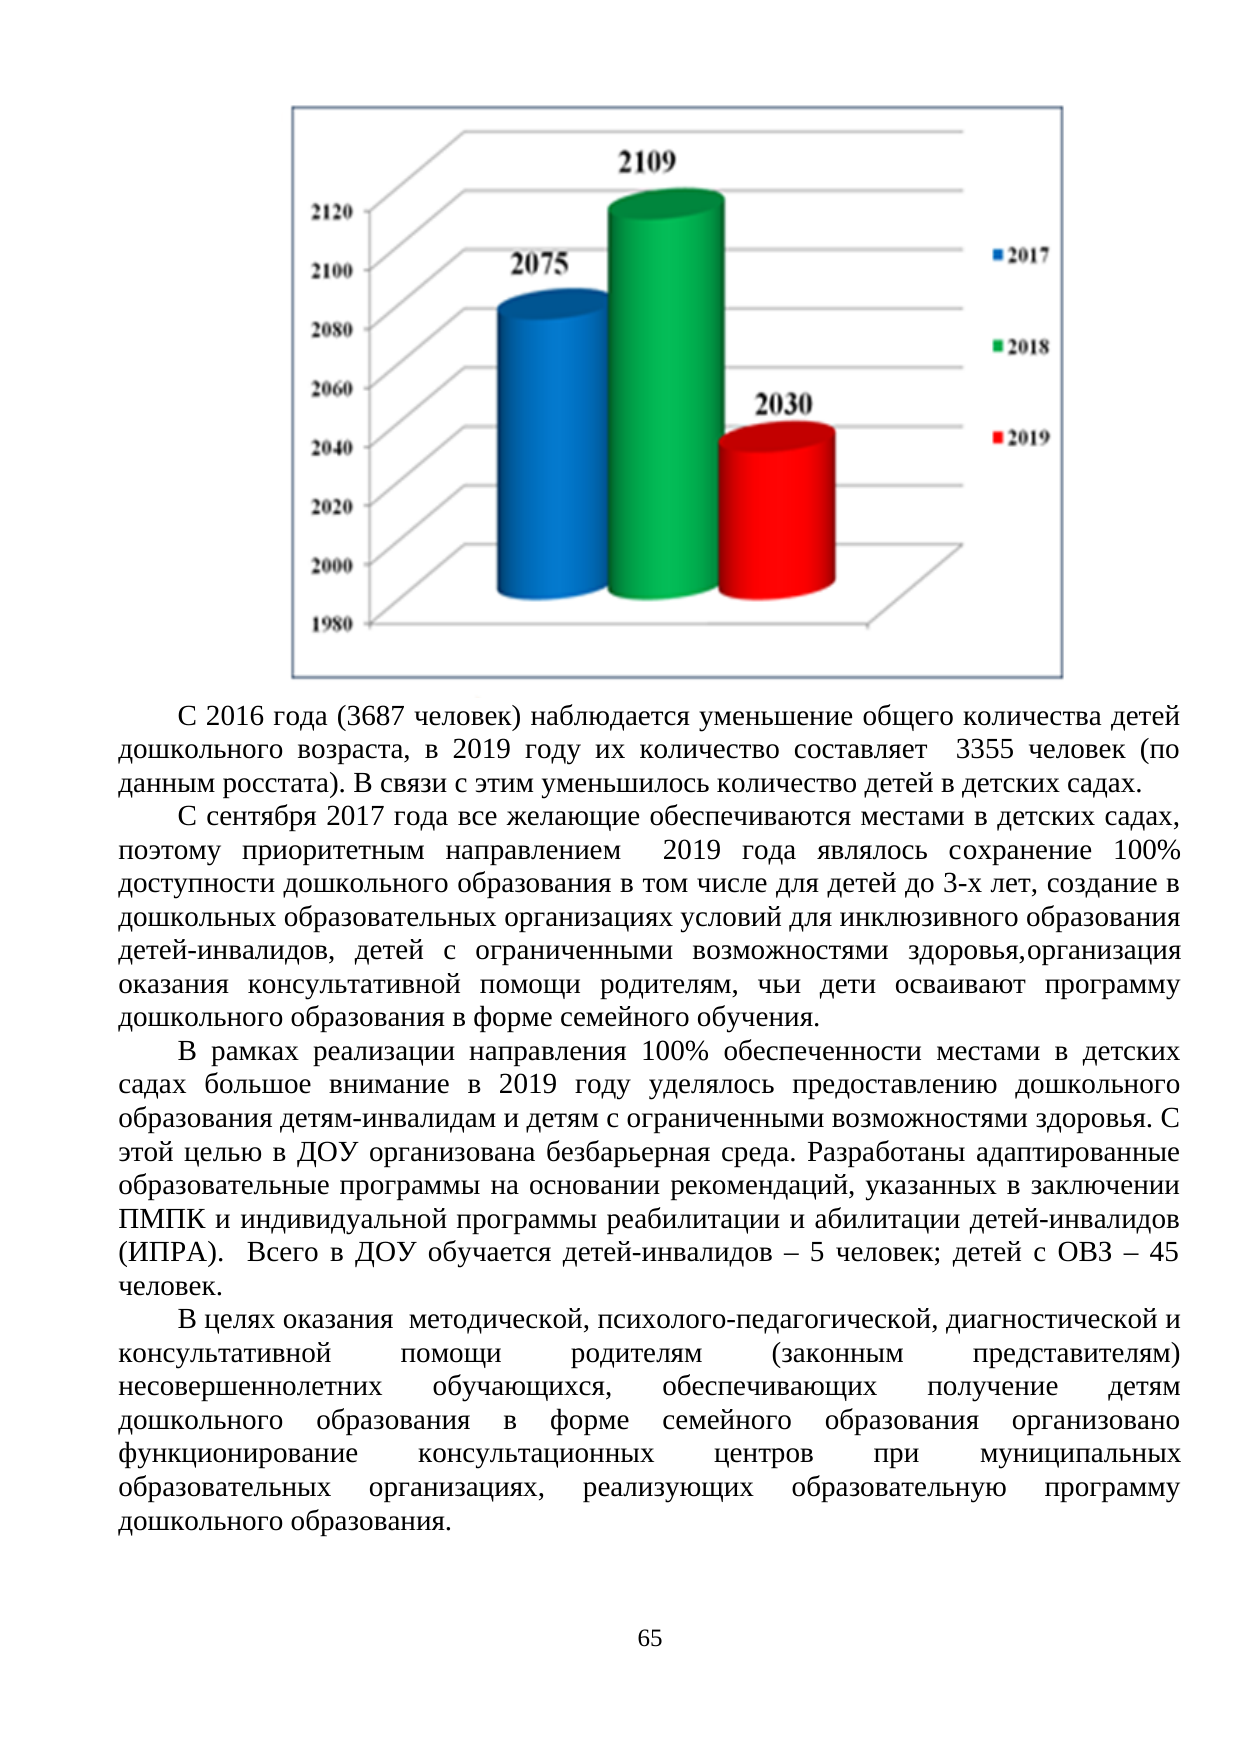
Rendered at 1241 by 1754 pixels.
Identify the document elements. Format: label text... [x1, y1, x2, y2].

text С сентября 2017 года все желающие обеспечиваются местами в детских садах, поэтому приоритетным направлением 2019 года являлось сохранение 100% доступности дошкольного образования в том числе для детей до 3-х лет, создание в дошкольных образовательных организациях условий для инклюзивного образования детей-инвалидов, детей с ограниченными возможностями здоровья,организация оказания консультативной помощи родителям, чьи дети осваивают программу дошкольного образования в форме семейного обучения. [118, 798, 1181, 1033]
text В рамках реализации направления 100% обеспеченности местами в детских садах большое внимание в 2019 году уделялось предоставлению дошкольного образования детям-инвалидам и детям с ограниченными возможностями здоровья. С этой целью в ДОУ организована безбарьерная среда. Разработаны адаптированные образовательные программы на основании рекомендаций, указанных в заключении ПМПК и индивидуальной программы реабилитации и абилитации детей-инвалидов (ИПРА). Всего в ДОУ обучается детей-инвалидов – 5 человек; детей с ОВЗ – 45 человек. [118, 1033, 1181, 1301]
text С 2016 года (3687 человек) наблюдается уменьшение общего количества детей дошкольного возраста, в 2019 году их количество составляет 3355 человек (по данным росстата). В связи с этим уменьшилось количество детей в детских садах. [118, 698, 1181, 798]
picture [281, 94, 1077, 698]
text В целях оказания методической, психолого-педагогической, диагностической и консультативной помощи родителям (законным представителям) несовершеннолетних обучающихся, обеспечивающих получение детям дошкольного образования в форме семейного образования организовано функционирование консультационных центров при муниципальных образовательных организациях, реализующих образовательную программу дошкольного образования. [118, 1301, 1181, 1536]
